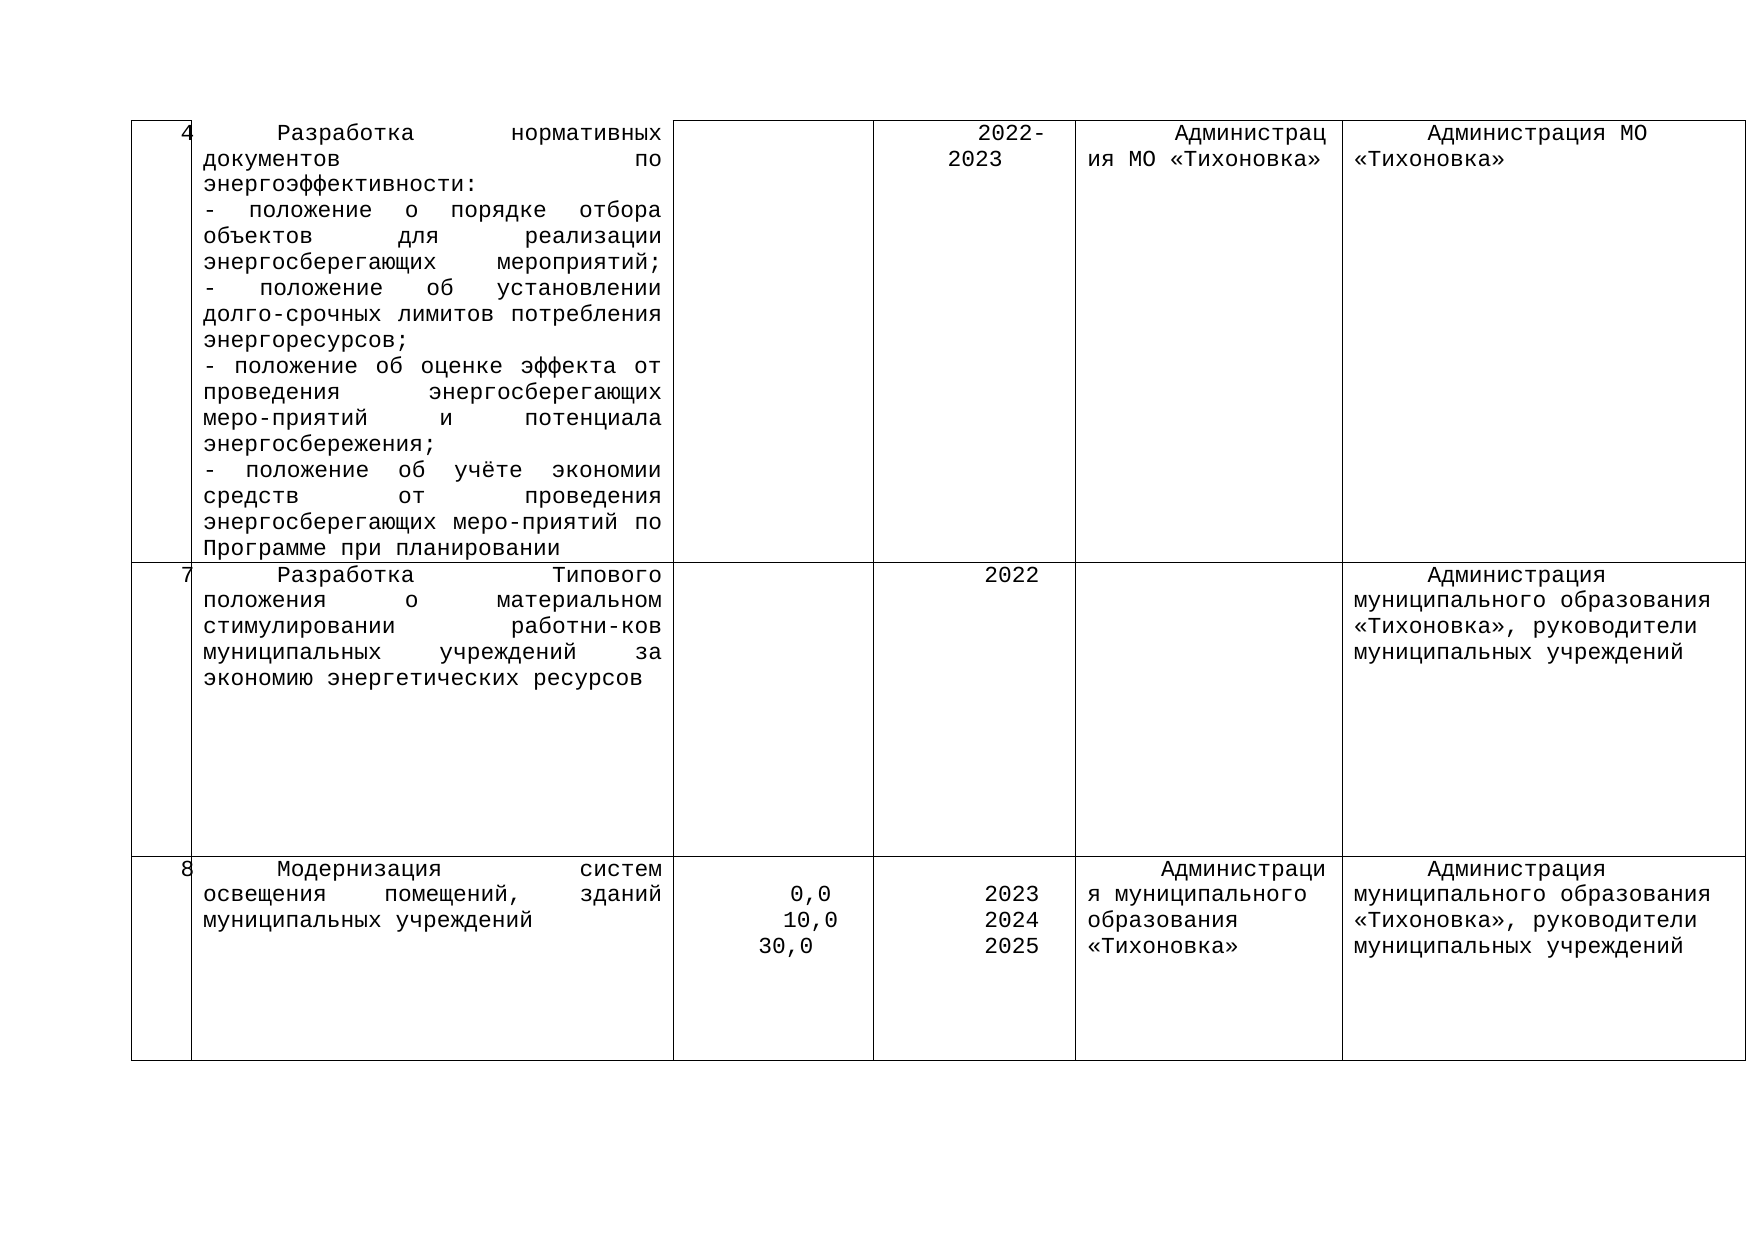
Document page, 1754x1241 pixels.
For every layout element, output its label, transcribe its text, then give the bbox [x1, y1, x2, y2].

table_cell Администрация муниципального образования «Тихоновка», руководители муниципальных учреждений [1343, 563, 1745, 856]
table_cell 7 [132, 563, 191, 856]
table_cell [1076, 563, 1342, 856]
table_cell Модернизация систем освещения помещений, зданий муниципальных учреждений [192, 857, 673, 1060]
table_cell Разработка Типового положения о материальном стимулировании работни-ков муниципальных учреждений за экономию энергетических ресурсов [192, 563, 673, 856]
table_header Разработка нормативных документов по энергоэффективности: - положение о порядке отбора объектов для реализации энергосберегающих мероприятий; - положение об установлении долго-срочных лимитов потребления энергоресурсов; - положение об оценке эффекта от проведения энергосберегающих меро-приятий и потенциала энергосбережения; - положение об учёте экономии средств от проведения энергосберегающих меро-приятий по Программе при планировании [192, 120, 673, 562]
table_header 4 [132, 121, 191, 562]
table_cell 8 [132, 857, 191, 1060]
table_header 2022-2023 [874, 121, 1075, 562]
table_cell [1343, 857, 1745, 1060]
table_cell 2023 2024 2025 [874, 857, 1075, 1060]
table_header Администрация МО «Тихоновка» [1076, 121, 1342, 562]
table_header Администрация МО «Тихоновка» [1343, 121, 1745, 562]
table_cell 2022 [874, 563, 1075, 856]
table_cell 0,0 10,0 30,0 [674, 857, 873, 1060]
table_header [674, 121, 873, 562]
table_cell [674, 563, 873, 856]
table_cell Администрация муниципального образования «Тихоновка» [1076, 857, 1342, 1060]
